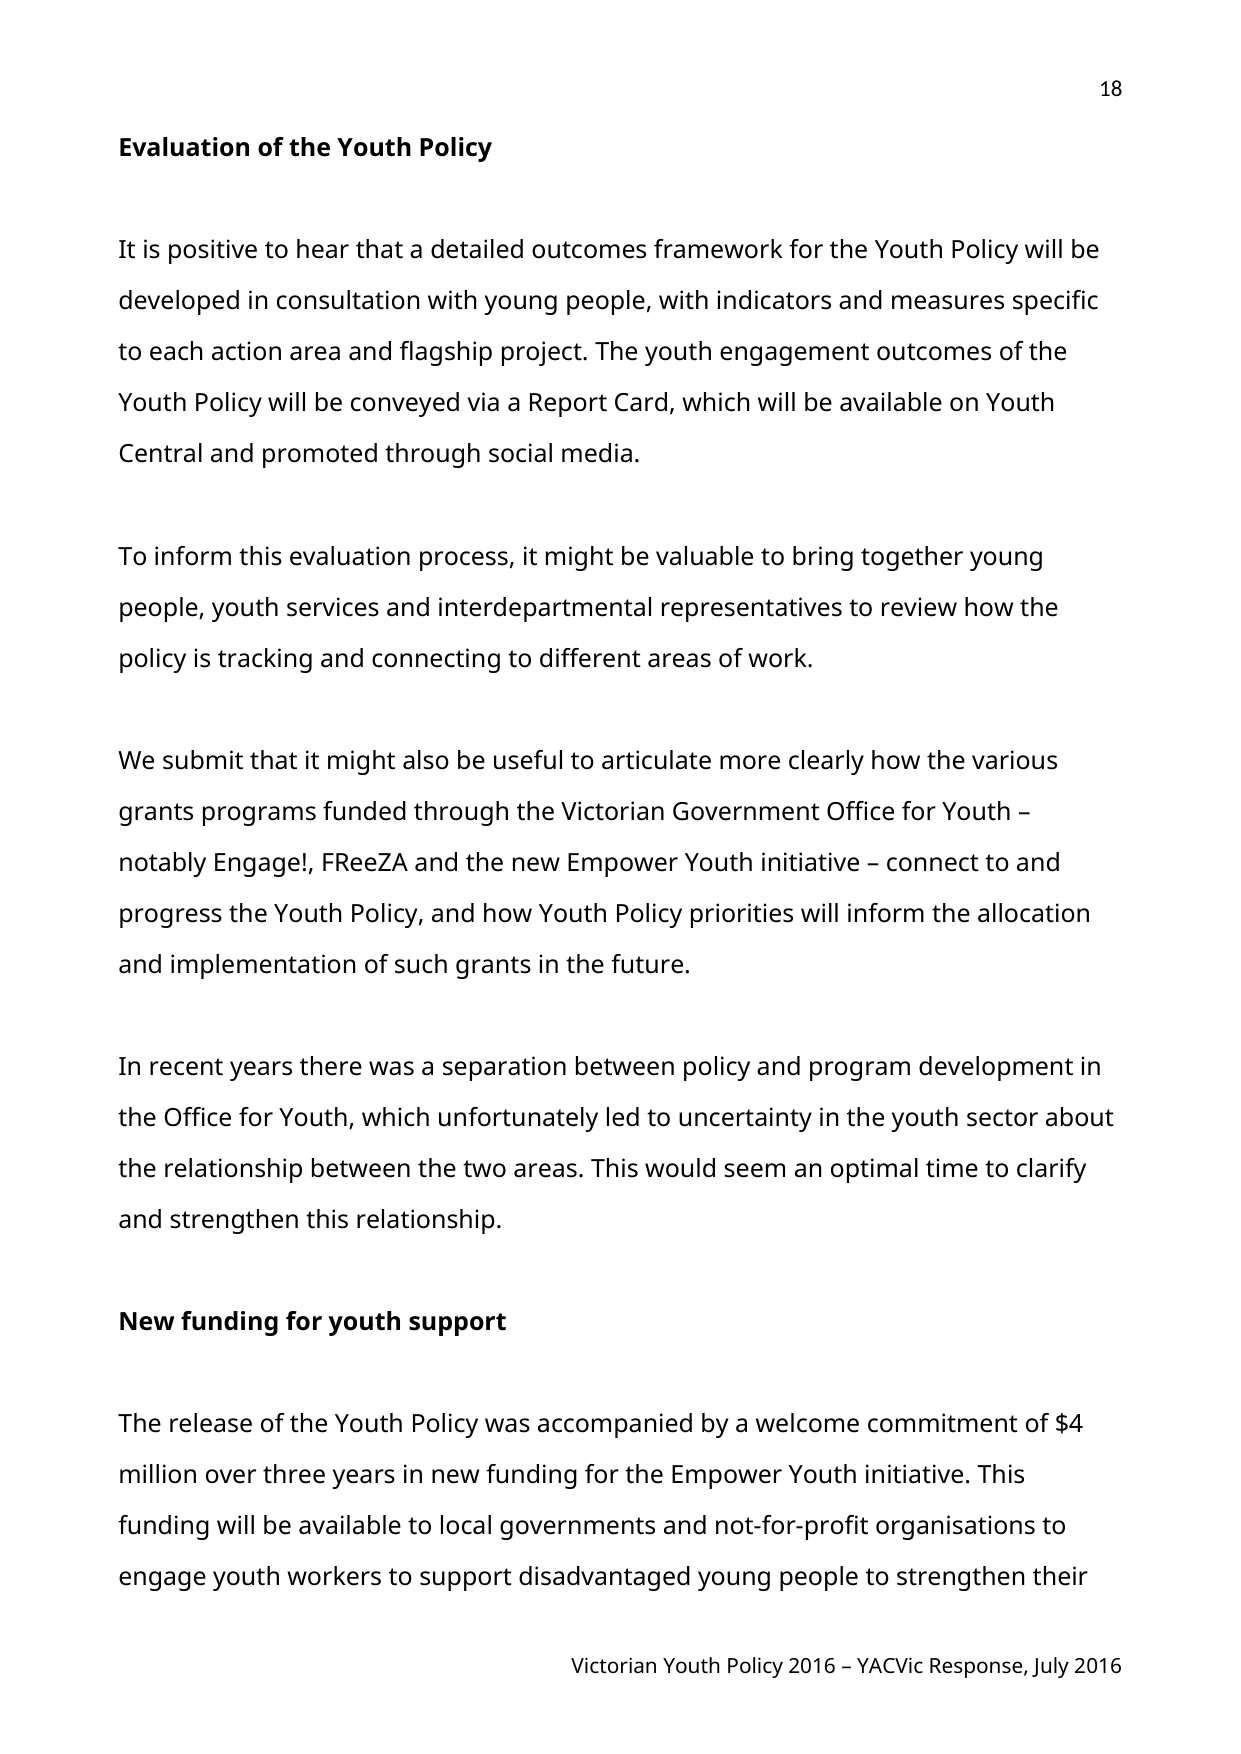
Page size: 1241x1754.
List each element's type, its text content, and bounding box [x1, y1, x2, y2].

text New funding for youth support [118, 1304, 1122, 1338]
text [118, 1406, 1122, 1593]
text In recent years there was a separation between policy and program development in the Office for Youth, which unfortunately led to uncertainty in the youth sector about the relationship between the two areas. This would seem an optimal time to clarify and strengthen this relationship. [118, 1049, 1122, 1236]
text Evaluation of the Youth Policy [118, 130, 1122, 164]
text It is positive to hear that a detailed outcomes framework for the Youth Policy will be developed in consultation with young people, with indicators and measures specific to each action area and flagship project. The youth engagement outcomes of the Youth Policy will be conveyed via a Report Card, which will be available on Youth Central and promoted through social media. [118, 232, 1122, 470]
text We submit that it might also be useful to articulate more clearly how the various grants programs funded through the Victorian Government Office for Youth – notably Engage!, FReeZA and the new Empower Youth initiative – connect to and progress the Youth Policy, and how Youth Policy priorities will inform the allocation and implementation of such grants in the future. [118, 742, 1122, 981]
text To inform this evaluation process, it might be valuable to bring together young people, youth services and interdepartmental representatives to review how the policy is tracking and connecting to different areas of work. [118, 538, 1122, 674]
